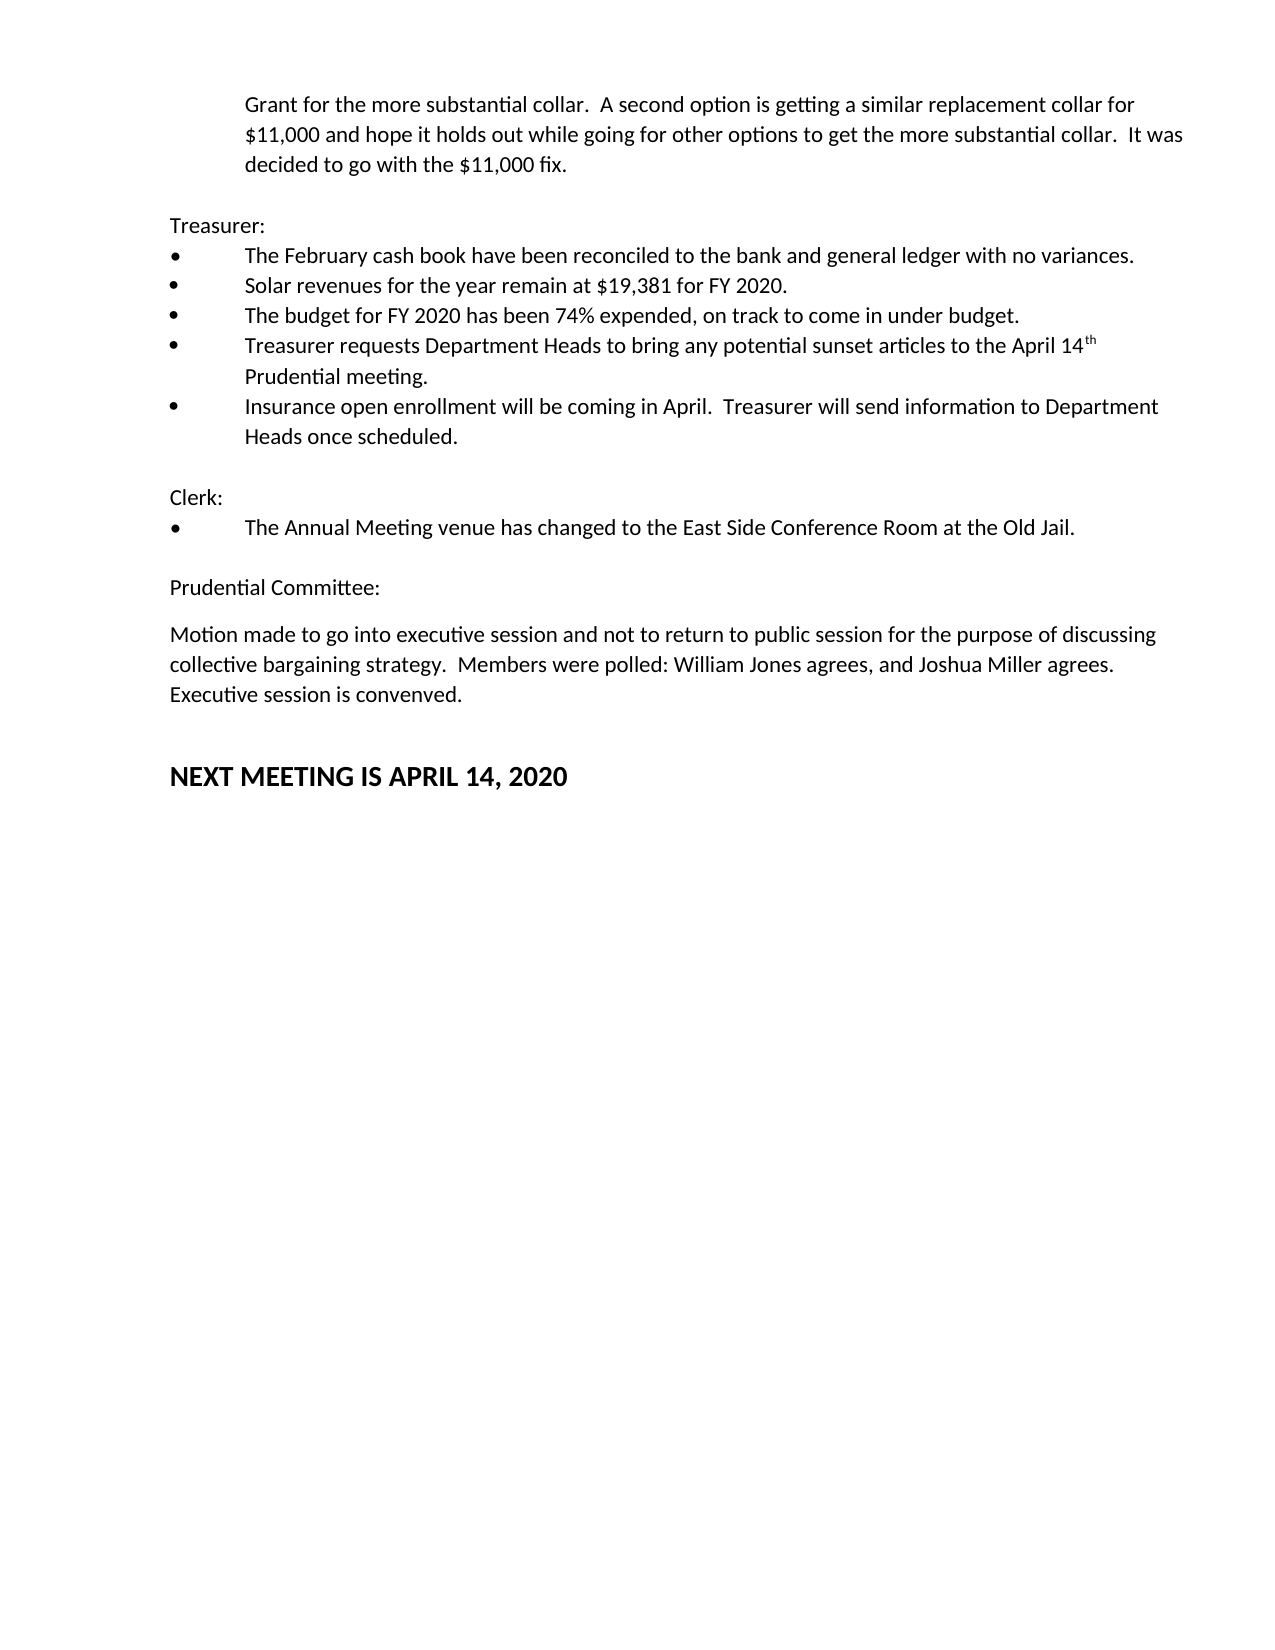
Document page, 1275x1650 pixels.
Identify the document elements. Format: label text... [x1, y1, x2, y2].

list Solar revenues for the year remain at $19,381 for FY 2020. [169, 271, 1185, 299]
text Motion made to go into executive session and not to return to public session for the purpose of discussing collective bargaining strategy. Members were polled: William Jones agrees, and Joshua Miller agrees. Executive session is convenved. [169, 620, 1185, 709]
list The budget for FY 2020 has been 74% expended, on track to come in under budget. [169, 301, 1185, 329]
list Treasurer requests Department Heads to bring any potential sunset articles to the April 14th Prudential meeting. [169, 332, 1185, 390]
text NEXT MEETING IS APRIL 14, 2020 [169, 758, 1185, 793]
text Prudential Committee: [169, 573, 1185, 601]
list The Annual Meeting venue has changed to the East Side Conference Room at the Old Jail. [169, 513, 1185, 541]
text Clerk: [169, 483, 1185, 511]
text • The February cash book have been reconciled to the bank and general ledger with no variances. [169, 241, 1185, 269]
list Insurance open enrollment will be coming in April. Treasurer will send information to Department Heads once scheduled. [169, 392, 1185, 450]
text Treasurer: [169, 211, 1185, 239]
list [169, 90, 1185, 178]
